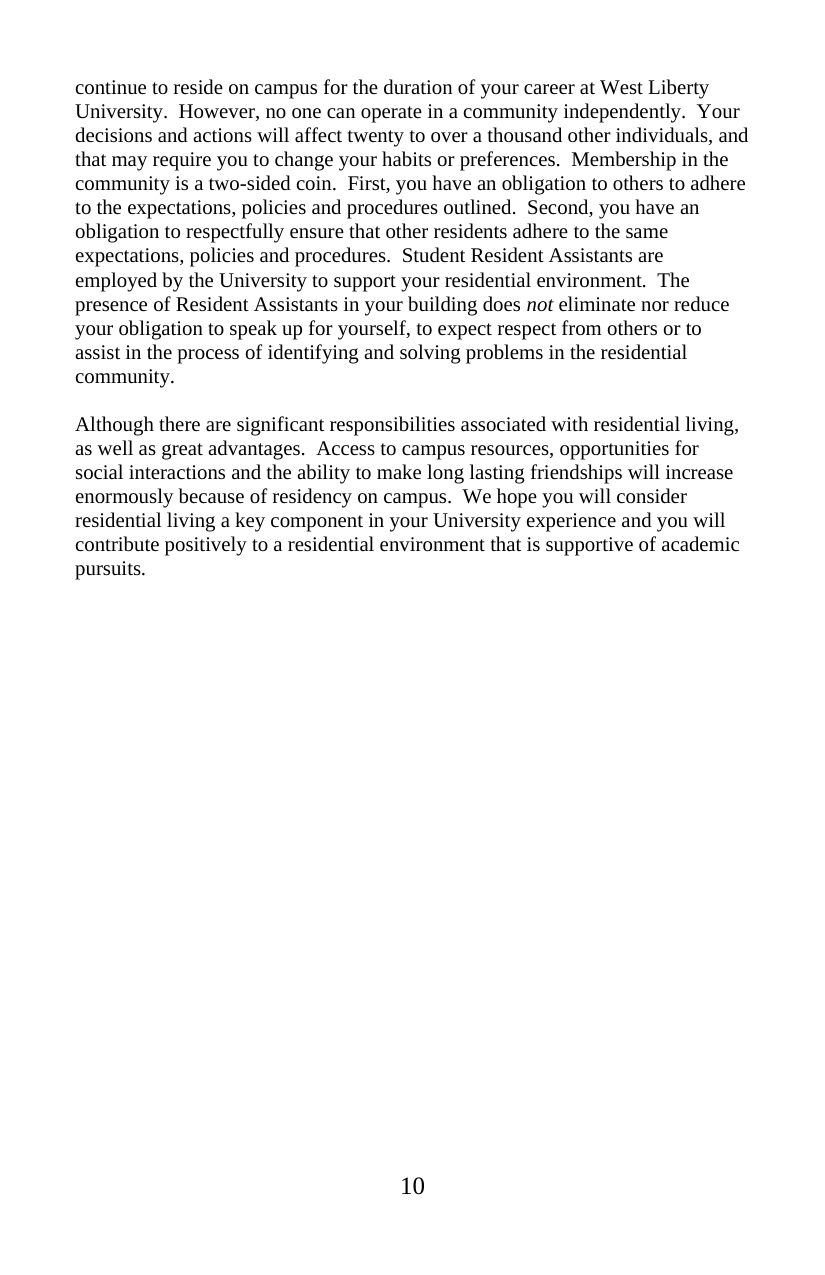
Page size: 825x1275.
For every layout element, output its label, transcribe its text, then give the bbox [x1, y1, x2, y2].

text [75, 75, 750, 388]
text Although there are significant responsibilities associated with residential living, as well as great advantages. Access to campus resources, opportunities for social interactions and the ability to make long lasting friendships will increase enormously because of residency on campus. We hope you will consider residential living a key component in your University experience and you will contribute positively to a residential environment that is supportive of academic pursuits. [75, 412, 750, 580]
